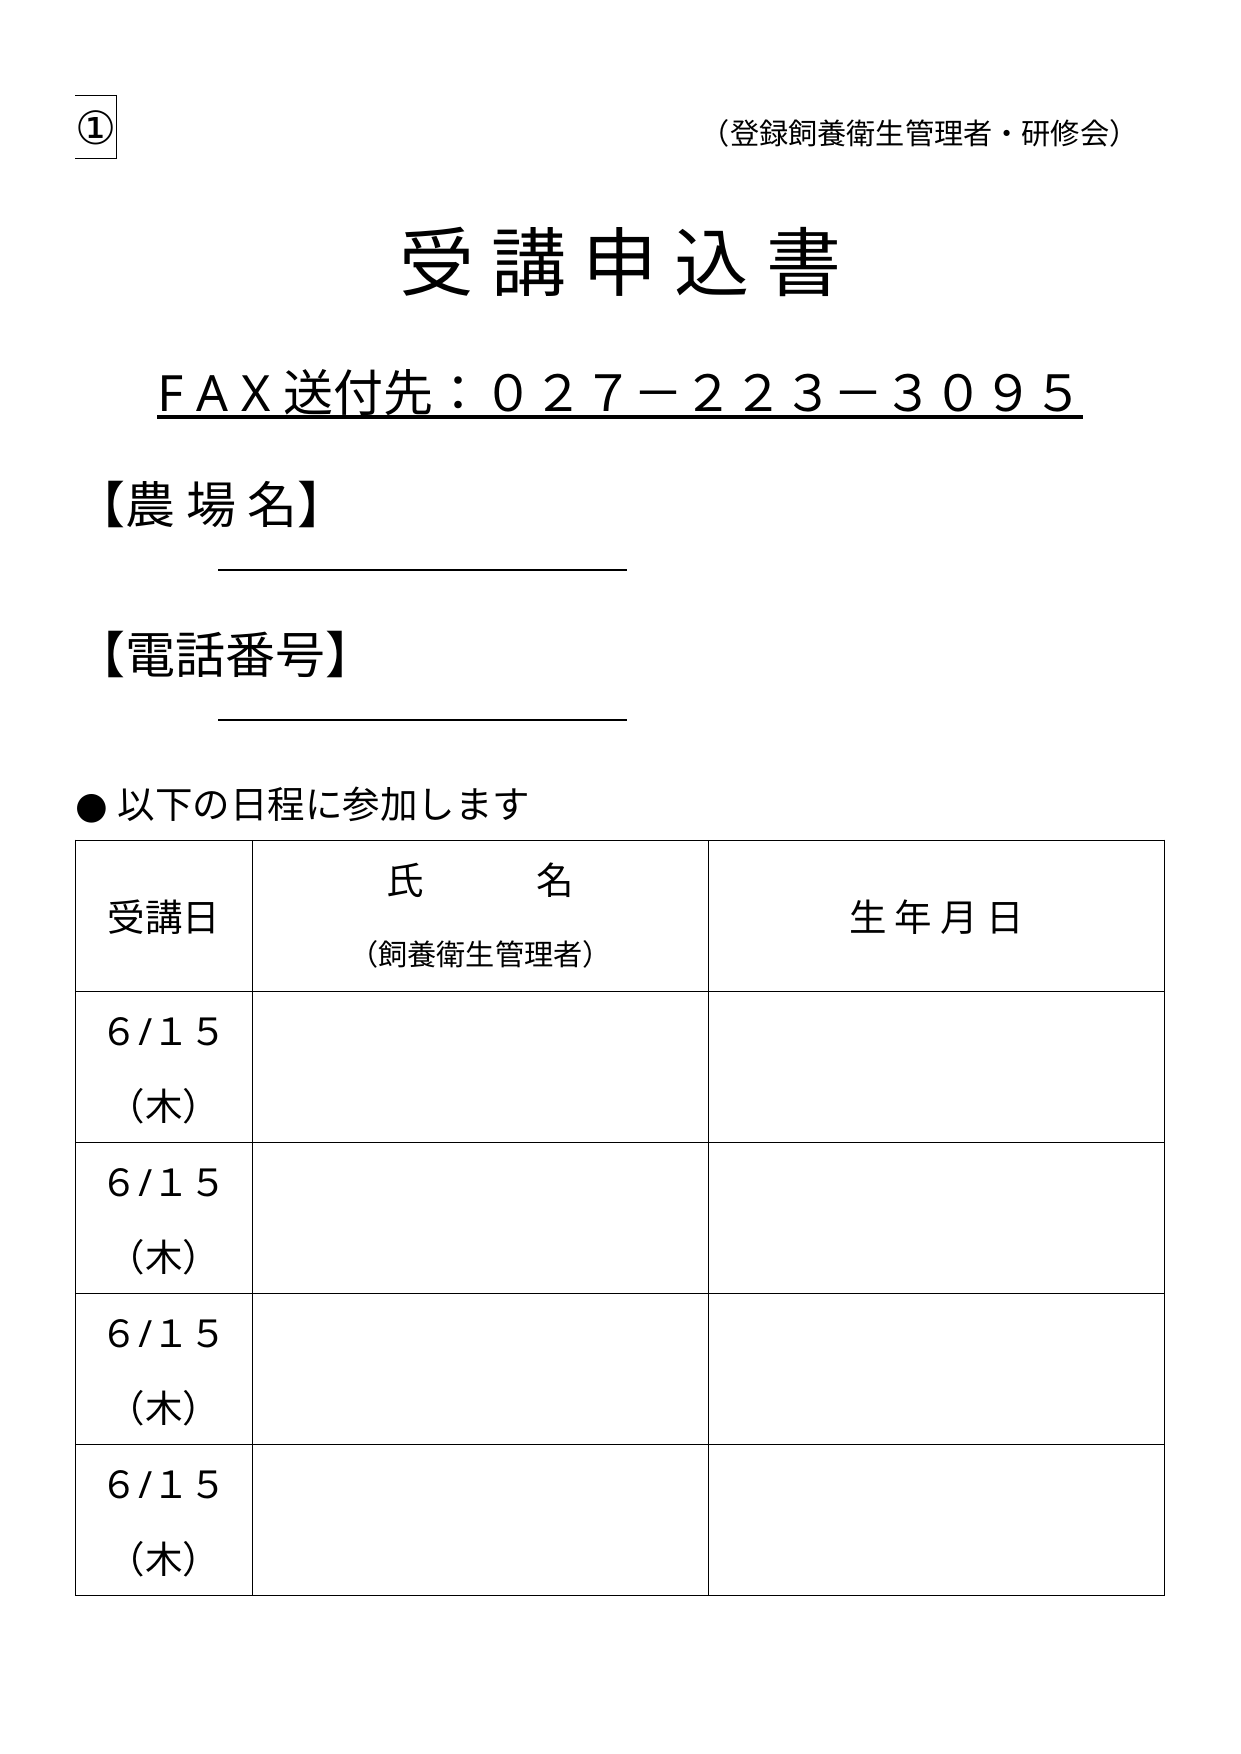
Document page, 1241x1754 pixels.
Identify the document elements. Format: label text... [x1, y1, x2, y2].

table_cell [253, 992, 708, 1142]
table_header 氏 名 （飼養衛生管理者） [253, 841, 708, 991]
table_cell [709, 1445, 1164, 1595]
table_cell ６/１５ （木） [76, 1445, 252, 1595]
text ● 以下の日程に参加します [75, 764, 1165, 839]
text 【電話番号】 [75, 614, 1165, 689]
text 受 講 申 込 書 [75, 202, 1165, 314]
text ① （登録飼養衛生管理者・研修会） [75, 89, 1165, 164]
table_cell ６/１５ （木） [76, 992, 252, 1142]
text F A X 送付先：０２７－２２３－３０９５ [75, 352, 1165, 427]
table_cell [253, 1294, 708, 1444]
table_cell [709, 1143, 1164, 1293]
table_cell ６/１５ （木） [76, 1294, 252, 1444]
table_cell [253, 1143, 708, 1293]
table_cell ６/１５ （木） [76, 1143, 252, 1293]
table_header 受講日 [76, 841, 252, 991]
text 【農 場 名】 [75, 464, 1165, 539]
table_cell [709, 1294, 1164, 1444]
table_cell [709, 992, 1164, 1142]
table_header 生 年 月 日 [709, 841, 1164, 991]
table_cell [253, 1445, 708, 1595]
